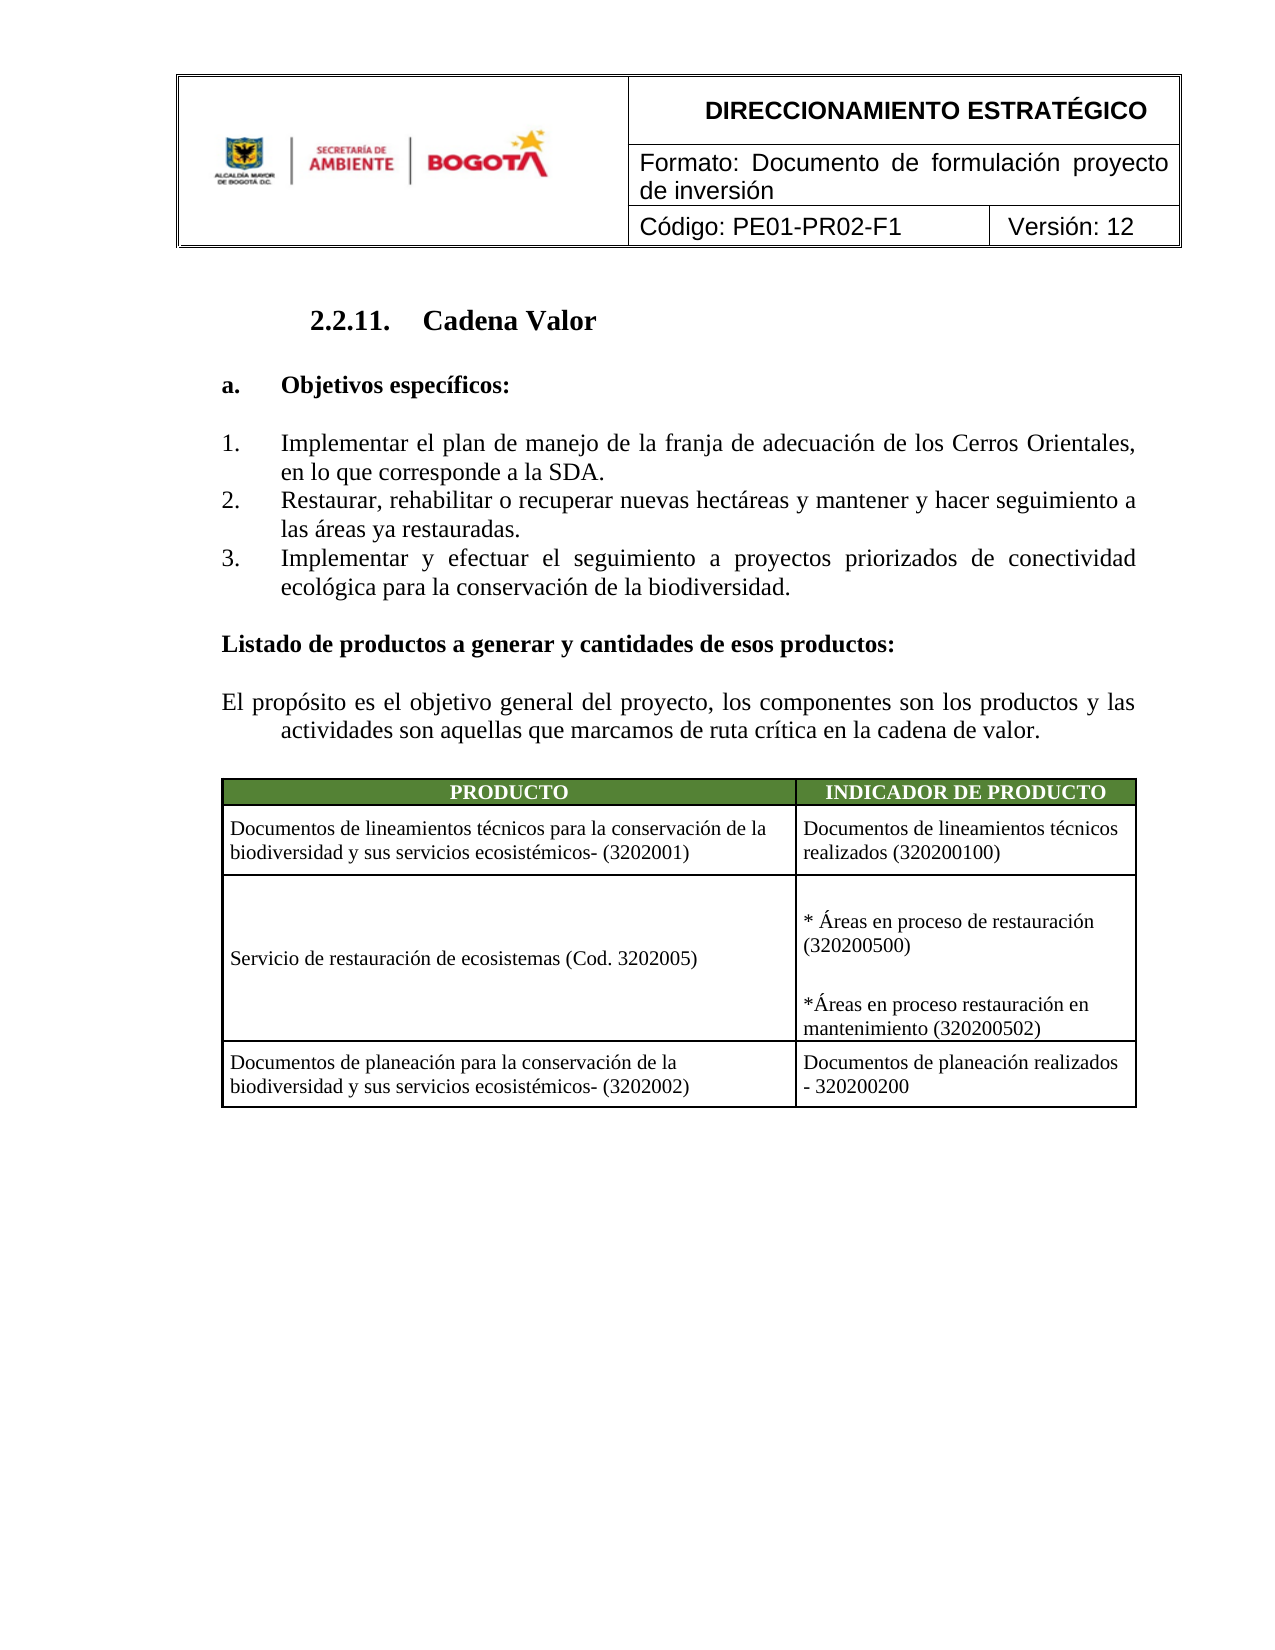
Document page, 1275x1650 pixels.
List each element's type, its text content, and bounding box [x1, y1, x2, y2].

picture [188, 103, 580, 219]
table_cell Documentos de lineamientos técnicos realizados (320200100) [797, 806, 1135, 874]
list Implementar el plan de manejo de la franja de adecuación de los Cerros Orientales, en lo que corresponde a la SDA. [221, 428, 1137, 485]
table_cell * Áreas en proceso de restauración (320200500) [797, 876, 1135, 989]
table_cell Documentos de planeación para la conservación de la biodiversidad y sus servicios ecosistémicos- (3202002) [224, 1042, 795, 1106]
table_cell Servicio de restauración de ecosistemas (Cod. 3202005) [224, 876, 795, 1040]
list Listado de productos a generar y cantidades de esos productos: [221, 629, 1137, 658]
text El propósito es el objetivo general del proyecto, los componentes son los productos y las actividades son aquellas que marcamos de ruta crítica en la cadena de valor. [221, 687, 1137, 744]
table_header PRODUCTO [224, 780, 795, 804]
table_cell Documentos de lineamientos técnicos para la conservación de la biodiversidad y sus servicios ecosistémicos- (3202001) [224, 806, 795, 874]
table_cell *Áreas en proceso restauración en mantenimiento (320200502) [797, 990, 1135, 1040]
list Implementar y efectuar el seguimiento a proyectos priorizados de conectividad ecológica para la conservación de la biodiversidad. [221, 543, 1137, 600]
list Objetivos específicos: [221, 370, 1137, 399]
list Cadena Valor [310, 303, 1137, 337]
table_cell Documentos de planeación realizados - 320200200 [797, 1042, 1135, 1106]
list Restaurar, rehabilitar o recuperar nuevas hectáreas y mantener y hacer seguimiento a las áreas ya restauradas. [221, 485, 1137, 543]
table_header INDICADOR DE PRODUCTO [797, 780, 1135, 804]
